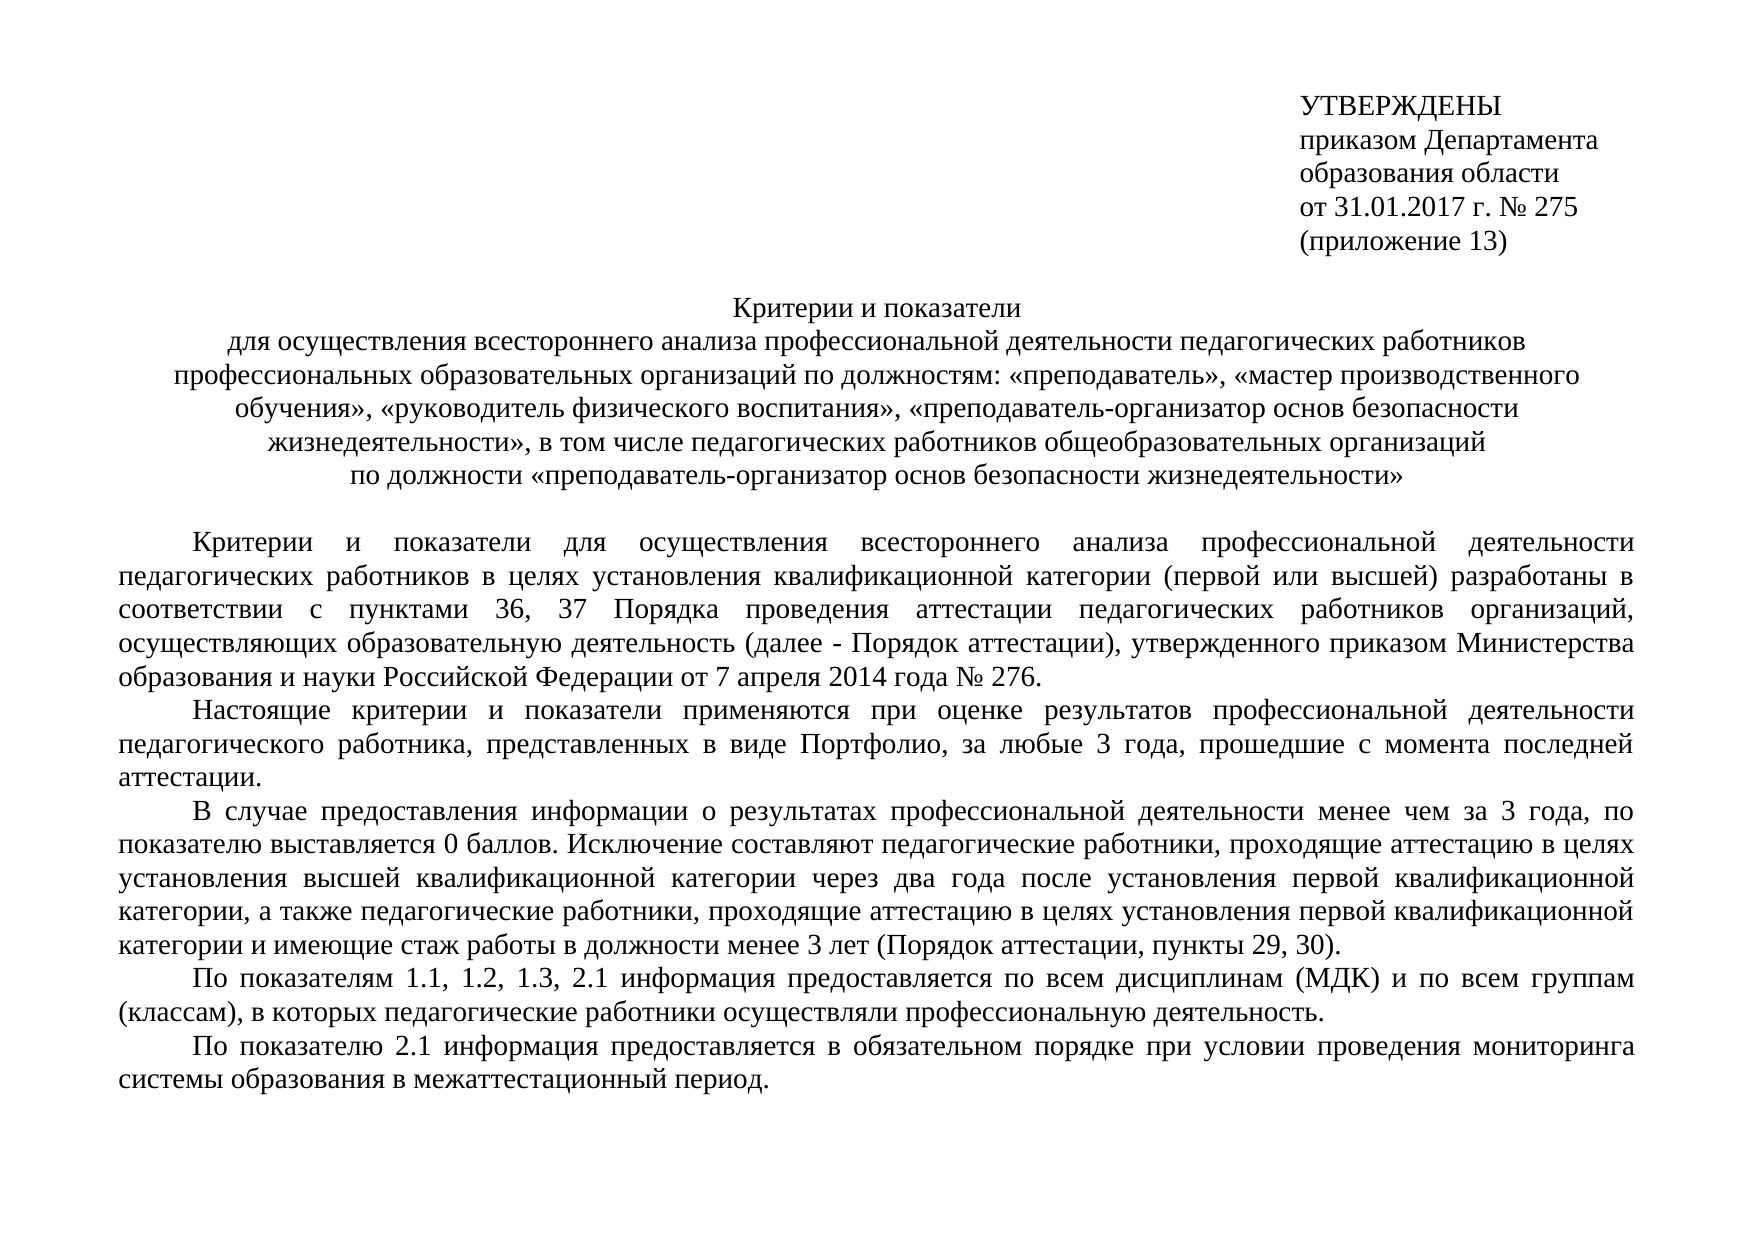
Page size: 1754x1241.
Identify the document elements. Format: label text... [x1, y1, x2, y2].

text (приложение 13) [118, 223, 1636, 256]
text по должности «преподаватель-организатор основ безопасности жизнедеятельности» [118, 457, 1636, 491]
text Критерии и показатели [118, 290, 1636, 323]
text В случае предоставления информации о результатах профессиональной деятельности менее чем за 3 года, по показателю выставляется 0 баллов. Исключение составляют педагогические работники, проходящие аттестацию в целях установления высшей квалификационной категории через два года после установления первой квалификационной категории, а также педагогические работники, проходящие аттестацию в целях установления первой квалификационной категории и имеющие стаж работы в должности менее 3 лет (Порядок аттестации, пункты 29, 30). [118, 793, 1636, 961]
text образования области [118, 156, 1636, 189]
text для осуществления всестороннего анализа профессиональной деятельности педагогических работников профессиональных образовательных организаций по должностям: «преподаватель», «мастер производственного обучения», «руководитель физического воспитания», «преподаватель-организатор основ безопасности жизнедеятельности», в том числе педагогических работников общеобразовательных организаций [118, 323, 1636, 457]
text УТВЕРЖДЕНЫ [118, 88, 1636, 122]
text Настоящие критерии и показатели применяются при оценке результатов профессиональной деятельности педагогического работника, представленных в виде Портфолио, за любые 3 года, прошедшие с момента последней аттестации. [118, 692, 1636, 793]
text По показателю 2.1 информация предоставляется в обязательном порядке при условии проведения мониторинга системы образования в межаттестационный период. [118, 1028, 1636, 1095]
text Критерии и показатели для осуществления всестороннего анализа профессиональной деятельности педагогических работников в целях установления квалификационной категории (первой или высшей) разработаны в соответствии с пунктами 36, 37 Порядка проведения аттестации педагогических работников организаций, осуществляющих образовательную деятельность (далее - Порядок аттестации), утвержденного приказом Министерства образования и науки Российской Федерации от 7 апреля 2014 года № 276. [118, 524, 1636, 692]
text По показателям 1.1, 1.2, 1.3, 2.1 информация предоставляется по всем дисциплинам (МДК) и по всем группам (классам), в которых педагогические работники осуществляли профессиональную деятельность. [118, 961, 1636, 1028]
text приказом Департамента [118, 122, 1636, 156]
text от 31.01.2017 г. № 275 [118, 189, 1636, 223]
